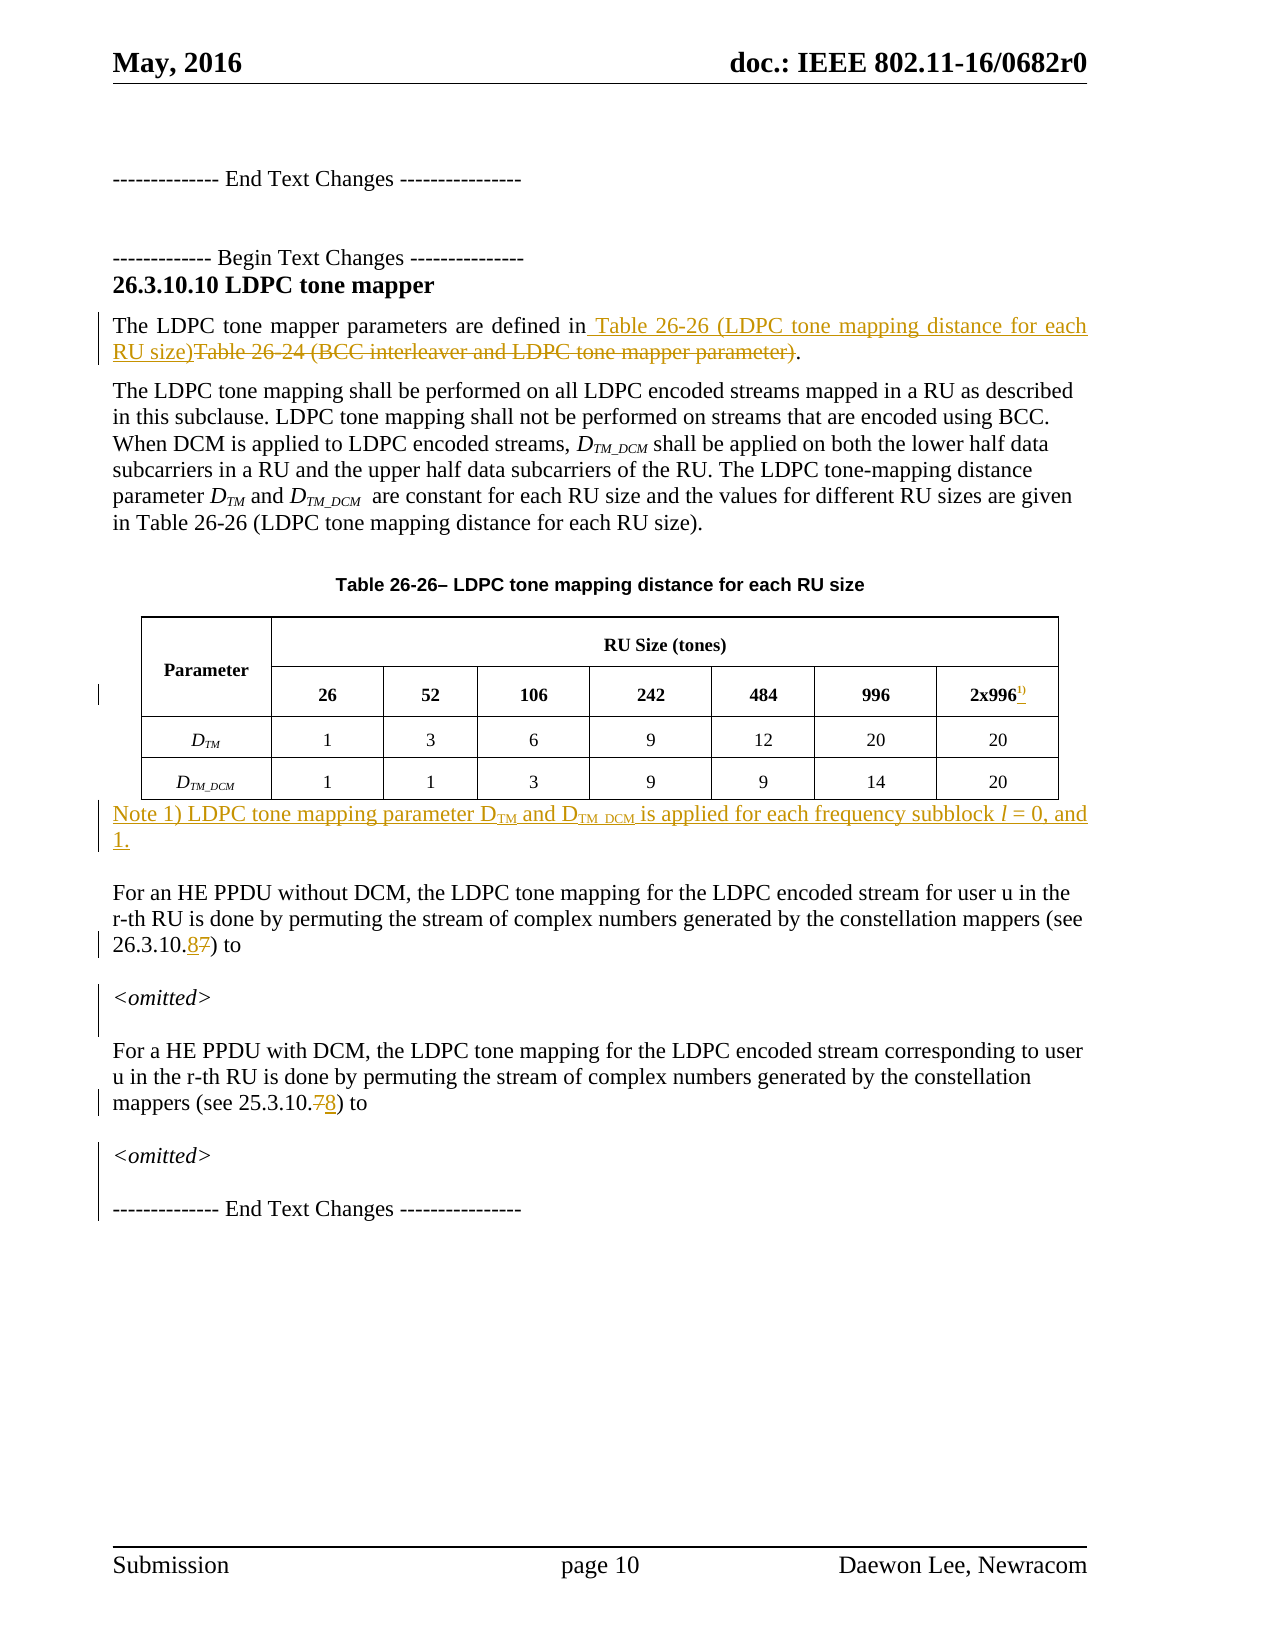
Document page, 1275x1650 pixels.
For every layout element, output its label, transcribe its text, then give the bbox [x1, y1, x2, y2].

table_cell 20 [815, 717, 936, 757]
table_cell 9 [590, 717, 711, 757]
text -------------- End Text Changes ---------------- [112, 1195, 1087, 1221]
table_cell 20 [937, 758, 1058, 798]
text -------------- End Text Changes ---------------- [112, 165, 1087, 192]
text <omitted> [112, 984, 1087, 1010]
text The LDPC tone mapper parameters are defined in. [112, 312, 1087, 364]
table_cell DTM_DCM [142, 758, 271, 798]
text <omitted> [112, 1142, 1087, 1168]
table_cell 1 [272, 758, 383, 798]
table_header Parameter [142, 618, 271, 716]
table_cell 9 [590, 758, 711, 798]
table_cell 2x996 [937, 667, 1058, 716]
table_header RU Size (tones) [272, 618, 1058, 666]
text ------------- Begin Text Changes --------------- [112, 244, 1087, 271]
table_cell 3 [478, 758, 589, 798]
text For an HE PPDU without DCM, the LDPC tone mapping for the LDPC encoded stream for user u in the r-th RU is done by permuting the stream of complex numbers generated by the constellation mappers (see 26.3.10.) to [112, 879, 1087, 958]
table_cell 6 [478, 717, 589, 757]
table_cell 484 [712, 667, 814, 716]
table_cell 1 [384, 758, 477, 798]
table_cell 242 [590, 667, 711, 716]
table_cell 1 [272, 717, 383, 757]
table_cell 26 [272, 667, 383, 716]
table_cell 996 [815, 667, 936, 716]
table_cell 52 [384, 667, 477, 716]
table_cell 12 [712, 717, 814, 757]
text The LDPC tone mapping shall be performed on all LDPC encoded streams mapped in a RU as described in this subclause. LDPC tone mapping shall not be performed on streams that are encoded using BCC. When DCM is applied to LDPC encoded streams, DTM_DCM shall be applied on both the lower half data subcarriers in a RU and the upper half data subcarriers of the RU. The LDPC tone-mapping distance parameter DTM and DTM_DCM are constant for each RU size and the values for different RU sizes are given in Table 26-26 (LDPC tone mapping distance for each RU size). [112, 377, 1087, 535]
text Table 26-26– LDPC tone mapping distance for each RU size [112, 574, 1087, 596]
table_cell DTM [142, 717, 271, 757]
table_cell 3 [384, 717, 477, 757]
table_cell 14 [815, 758, 936, 798]
text 26.3.10.10 LDPC tone mapper [112, 271, 1087, 299]
text For a HE PPDU with DCM, the LDPC tone mapping for the LDPC encoded stream corresponding to user u in the r-th RU is done by permuting the stream of complex numbers generated by the constellation mappers (see 25.3.10.) to [112, 1037, 1087, 1116]
table_cell 9 [712, 758, 814, 798]
table_cell 20 [937, 717, 1058, 757]
table_cell 106 [478, 667, 589, 716]
